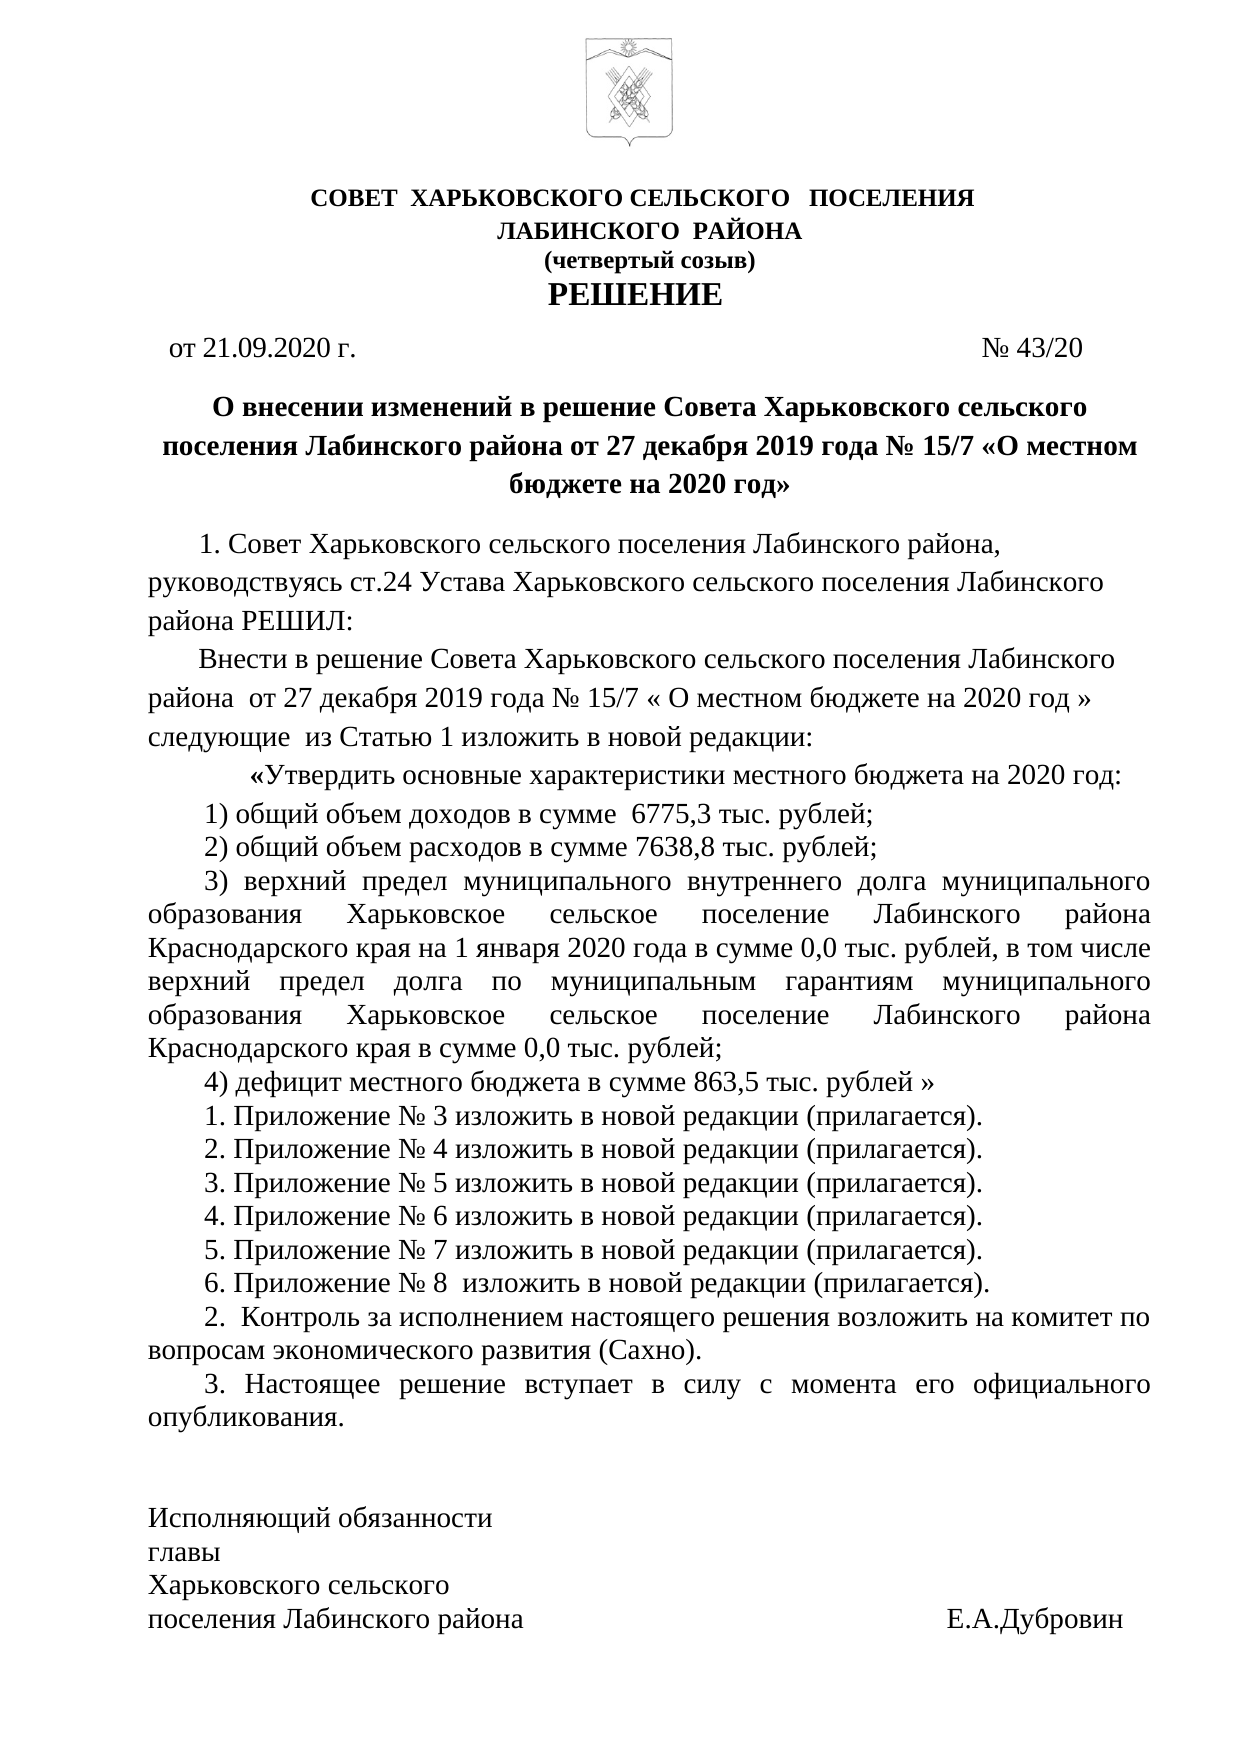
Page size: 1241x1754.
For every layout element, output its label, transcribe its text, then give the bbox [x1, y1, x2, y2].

picture [584, 36, 674, 149]
text 3. Настоящее решение вступает в силу с момента его официального опубликования. [148, 1366, 1152, 1433]
text 1. Приложение № 3 изложить в новой редакции (прилагается). [148, 1098, 1152, 1131]
text 5. Приложение № 7 изложить в новой редакции (прилагается). [148, 1232, 1152, 1265]
text поселения Лабинского района Е.А.Дубровин [148, 1601, 1152, 1634]
text ЛАБИНСКОГО РАЙОНА [148, 216, 1152, 245]
subtitle РЕШЕНИЕ [148, 274, 1152, 312]
text 3) верхний предел муниципального внутреннего долга муниципального образования Харьковское сельское поселение Лабинского района Краснодарского края на 1 января 2020 года в сумме 0,0 тыс. рублей, в том числе верхний предел долга по муниципальным гарантиям муниципального образования Харьковское сельское поселение Лабинского района Краснодарского края в сумме 0,0 тыс. рублей; [148, 863, 1152, 1064]
list 1. Совет Харьковского сельского поселения Лабинского района, руководствуясь ст.24 Устава Харьковского сельского поселения Лабинского района РЕШИЛ: [148, 526, 1152, 637]
list Внести в решение Совета Харьковского сельского поселения Лабинского района от 27 декабря 2019 года № 15/7 « О местном бюджете на 2020 год » следующие из Статью 1 изложить в новой редакции: [103, 642, 1152, 752]
text О внесении изменений в решение Совета Харьковского сельского поселения Лабинского района от 27 декабря 2019 года № 15/7 «О местном бюджете на 2020 год» [148, 389, 1152, 500]
text СОВЕТ ХАРЬКОВСКОГО СЕЛЬСКОГО ПОСЕЛЕНИЯ [148, 183, 1152, 212]
text 2) общий объем расходов в сумме 7638,8 тыс. рублей; [148, 829, 1152, 863]
text 4. Приложение № 6 изложить в новой редакции (прилагается). [148, 1198, 1152, 1232]
text 2. Приложение № 4 изложить в новой редакции (прилагается). [148, 1131, 1152, 1165]
text главы [148, 1534, 1104, 1567]
text Исполняющий обязанности [148, 1500, 1104, 1534]
text от 21.09.2020 г. № 43/20 [148, 330, 1152, 364]
text 4) дефицит местного бюджета в сумме 863,5 тыс. рублей » [148, 1064, 1152, 1098]
text 3. Приложение № 5 изложить в новой редакции (прилагается). [148, 1165, 1152, 1198]
text 1) общий объем доходов в сумме 6775,3 тыс. рублей; [148, 796, 1152, 829]
list «Утвердить основные характеристики местного бюджета на 2020 год: [249, 757, 1152, 791]
text 6. Приложение № 8 изложить в новой редакции (прилагается). [148, 1265, 1152, 1299]
text (четвертый созыв) [148, 245, 1152, 274]
text 2. Контроль за исполнением настоящего решения возложить на комитет по вопросам экономического развития (Сахно). [148, 1299, 1152, 1366]
text Харьковского сельского [148, 1567, 1104, 1601]
